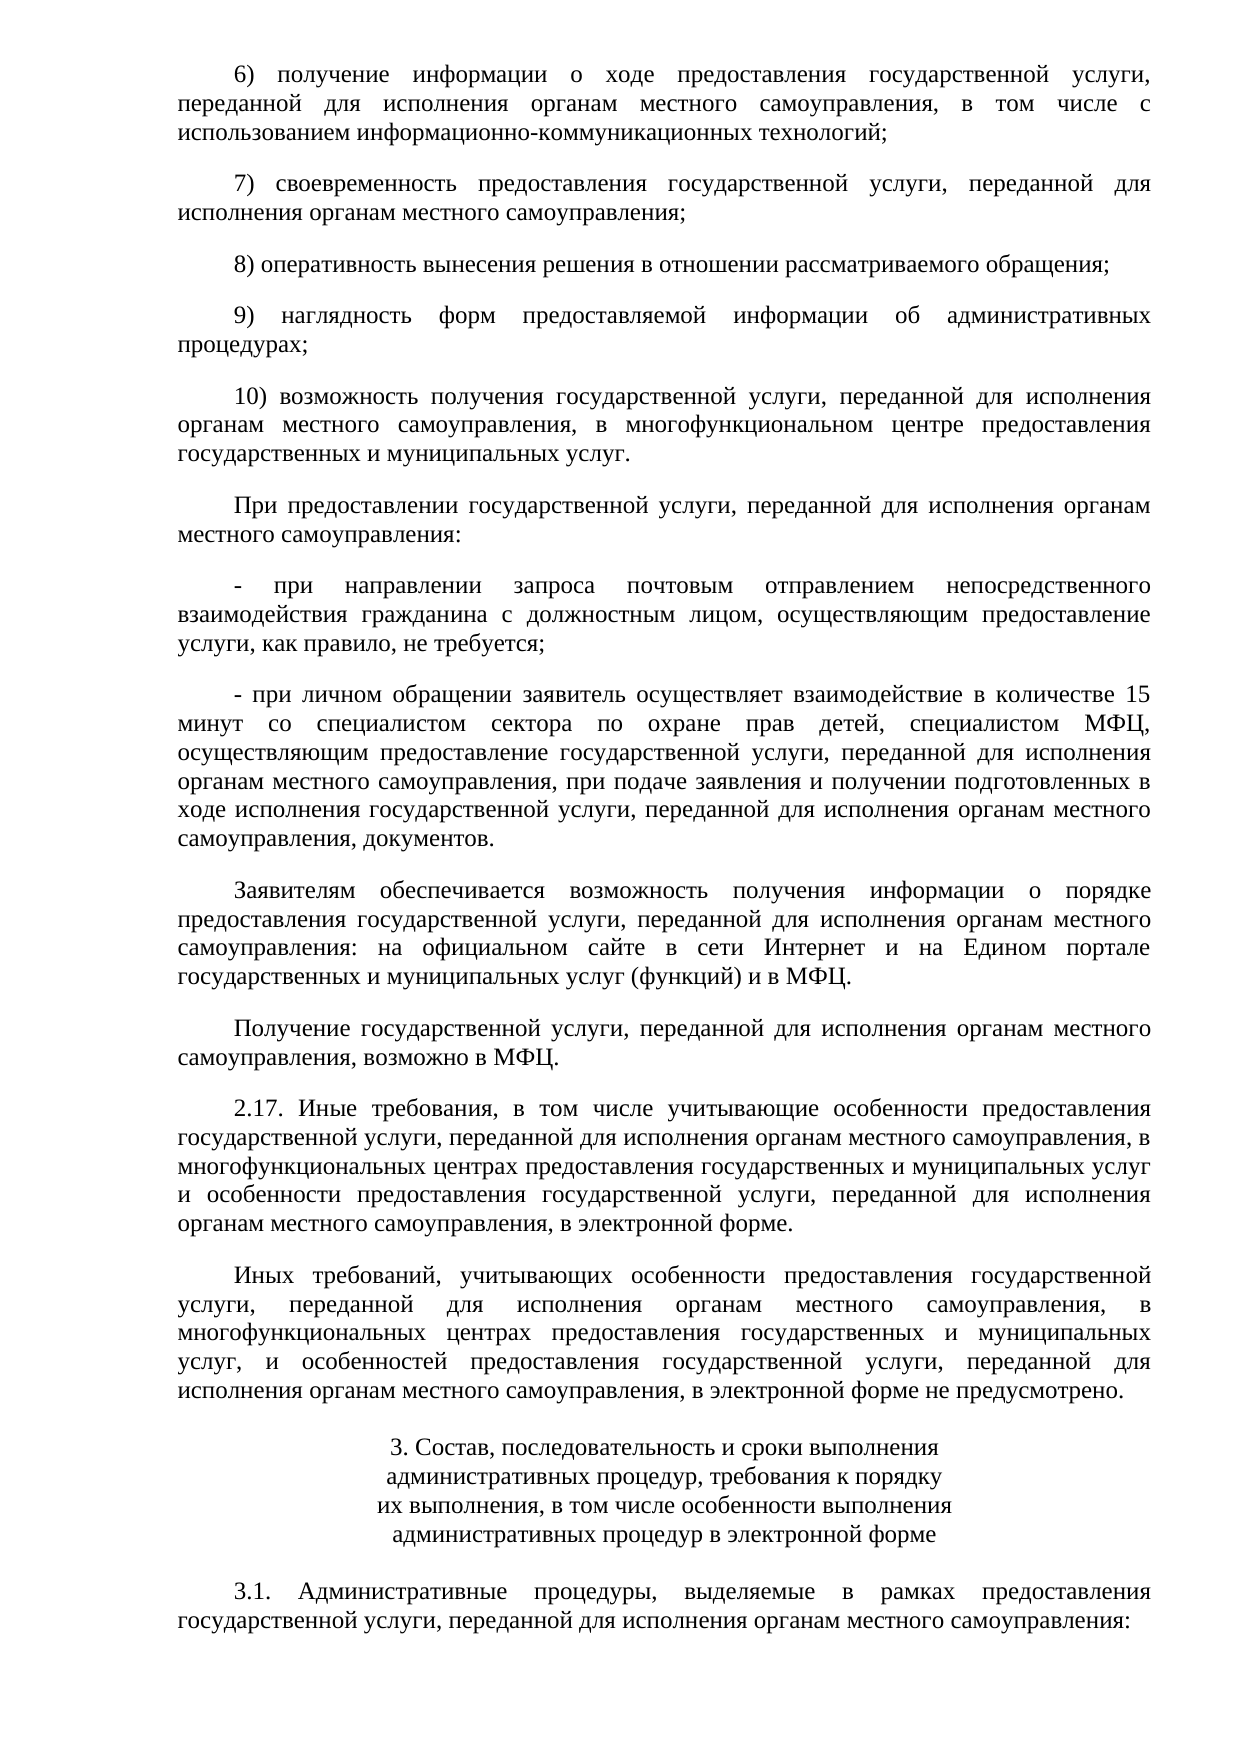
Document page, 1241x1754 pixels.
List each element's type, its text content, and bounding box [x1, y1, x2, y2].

text Иных требований, учитывающих особенности предоставления государственной услуги, переданной для исполнения органам местного самоуправления, в многофункциональных центрах предоставления государственных и муниципальных услуг, и особенностей предоставления государственной услуги, переданной для исполнения органам местного самоуправления, в электронной форме не предусмотрено. [177, 1260, 1152, 1404]
text 10) возможность получения государственной услуги, переданной для исполнения органам местного самоуправления, в многофункциональном центре предоставления государственных и муниципальных услуг. [177, 381, 1152, 467]
text 3. Состав, последовательность и сроки выполнения [177, 1432, 1152, 1461]
text 6) получение информации о ходе предоставления государственной услуги, переданной для исполнения органам местного самоуправления, в том числе с использованием информационно-коммуникационных технологий; [177, 59, 1152, 145]
text 9) наглядность форм предоставляемой информации об административных процедурах; [177, 300, 1152, 358]
text их выполнения, в том числе особенности выполнения [177, 1490, 1152, 1519]
text Заявителям обеспечивается возможность получения информации о порядке предоставления государственной услуги, переданной для исполнения органам местного самоуправления: на официальном сайте в сети Интернет и на Едином портале государственных и муниципальных услуг (функций) и в МФЦ. [177, 875, 1152, 990]
text - при личном обращении заявитель осуществляет взаимодействие в количестве 15 минут со специалистом сектора по охране прав детей, специалистом МФЦ, осуществляющим предоставление государственной услуги, переданной для исполнения органам местного самоуправления, при подаче заявления и получении подготовленных в ходе исполнения государственной услуги, переданной для исполнения органам местного самоуправления, документов. [177, 679, 1152, 852]
text При предоставлении государственной услуги, переданной для исполнения органам местного самоуправления: [177, 490, 1152, 547]
text - при направлении запроса почтовым отправлением непосредственного взаимодействия гражданина с должностным лицом, осуществляющим предоставление услуги, как правило, не требуется; [177, 570, 1152, 657]
text Получение государственной услуги, переданной для исполнения органам местного самоуправления, возможно в МФЦ. [177, 1013, 1152, 1070]
text 2.17. Иные требования, в том числе учитывающие особенности предоставления государственной услуги, переданной для исполнения органам местного самоуправления, в многофункциональных центрах предоставления государственных и муниципальных услуг и особенности предоставления государственной услуги, переданной для исполнения органам местного самоуправления, в электронной форме. [177, 1093, 1152, 1237]
text административных процедур, требования к порядку [177, 1461, 1152, 1490]
text административных процедур в электронной форме [177, 1519, 1152, 1547]
text 7) своевременность предоставления государственной услуги, переданной для исполнения органам местного самоуправления; [177, 168, 1152, 226]
text 3.1. Административные процедуры, выделяемые в рамках предоставления государственной услуги, переданной для исполнения органам местного самоуправления: [177, 1576, 1152, 1634]
text 8) оперативность вынесения решения в отношении рассматриваемого обращения; [177, 249, 1152, 277]
